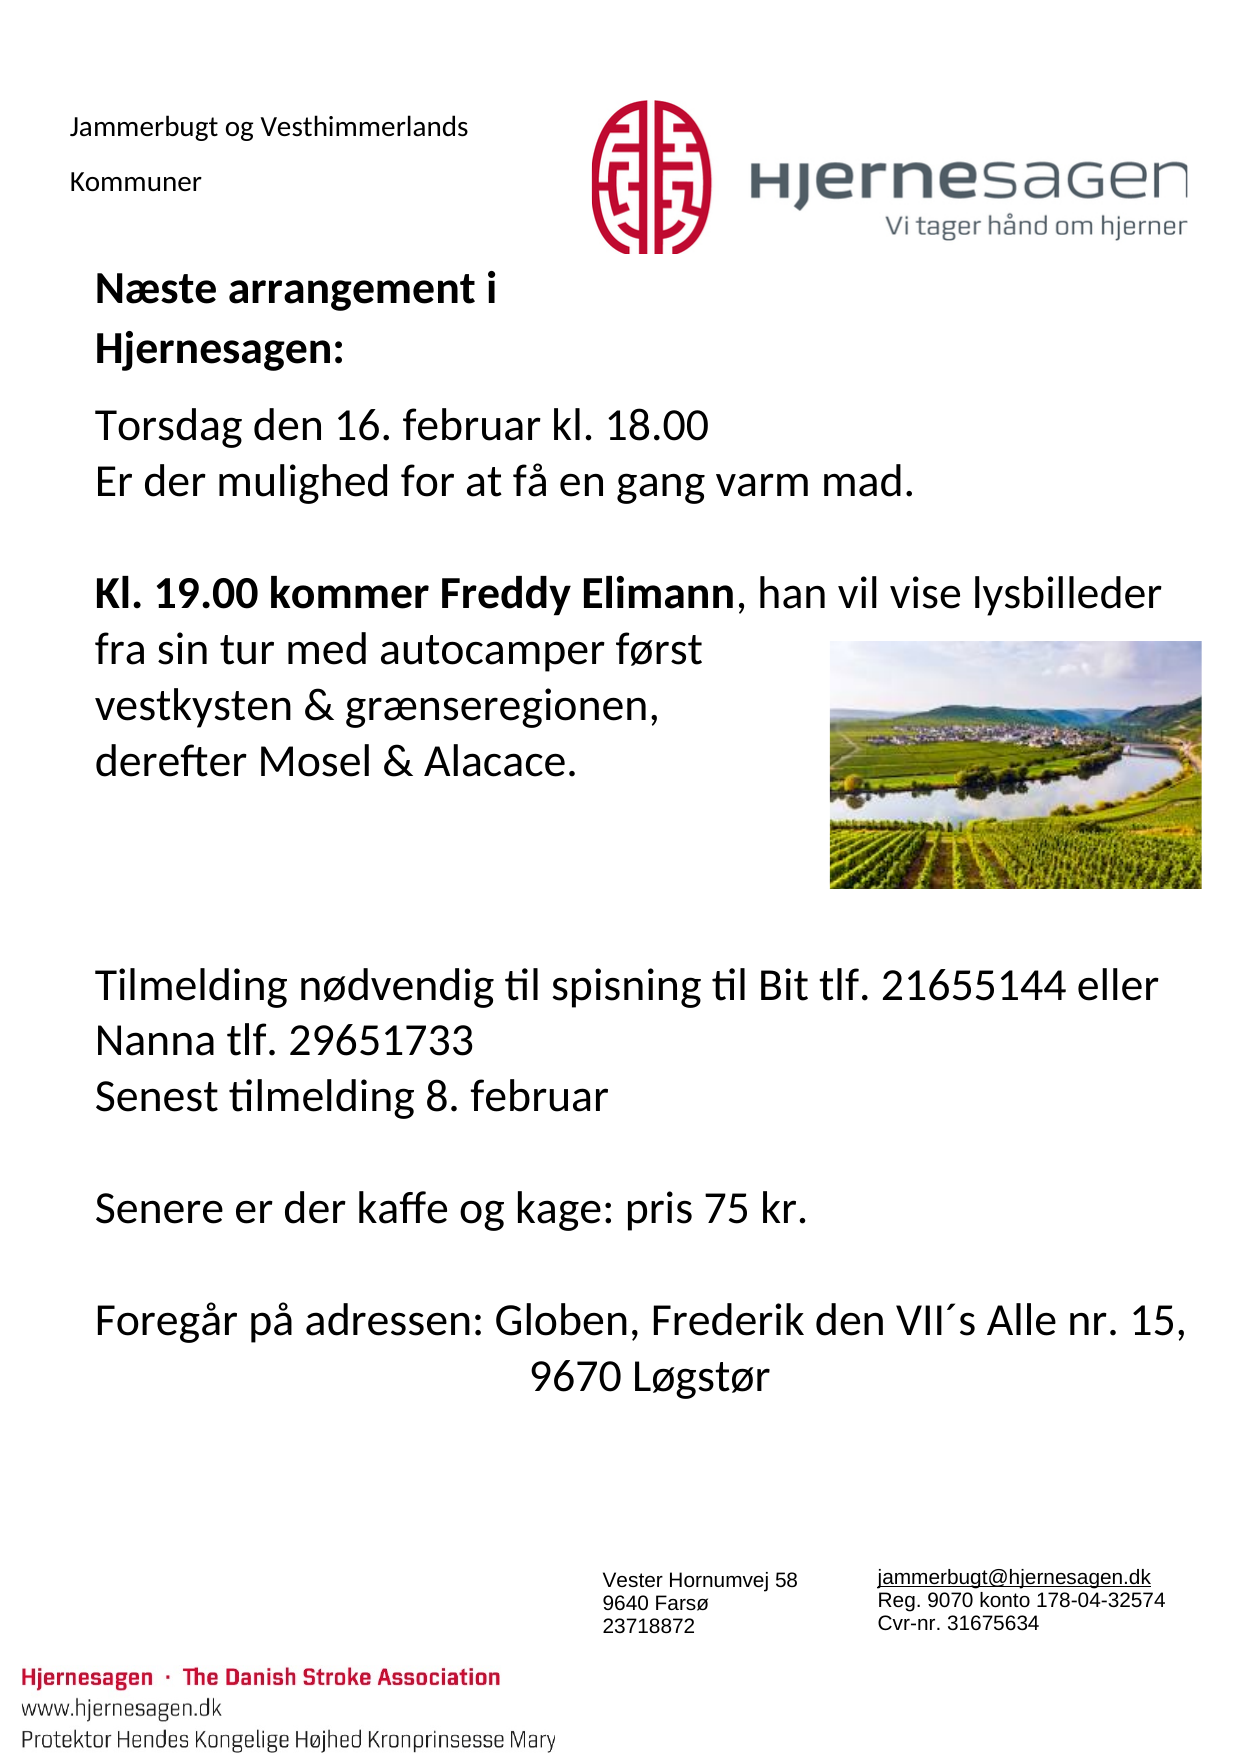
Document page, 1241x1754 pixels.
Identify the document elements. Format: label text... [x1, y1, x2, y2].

text Senere er der kaffe og kage: pris 75 kr. [94, 1179, 1205, 1235]
picture [829, 641, 1202, 889]
picture [590, 100, 1187, 254]
text Næste arrangement i Hjernesagen: [94, 177, 1205, 375]
text 9670 Løgstør [94, 1347, 1205, 1403]
text Senest tilmelding 8. februar [94, 1067, 1205, 1123]
text Foregår på adressen: Globen, Frederik den VII´s Alle nr. 15, [94, 1291, 1205, 1347]
picture [20, 1665, 555, 1752]
text Tilmelding nødvendig til spisning til Bit tlf. 21655144 eller Nanna tlf. 29651733 [94, 955, 1205, 1067]
text Torsdag den 16. februar kl. 18.00 [94, 396, 1205, 452]
text Er der mulighed for at få en gang varm mad. [94, 452, 1205, 508]
text Kl. 19.00 kommer Freddy Elimann, han vil vise lysbilleder fra sin tur med autocamper først vestkysten & grænseregionen, derefter Mosel & Alacace. [94, 564, 1205, 788]
